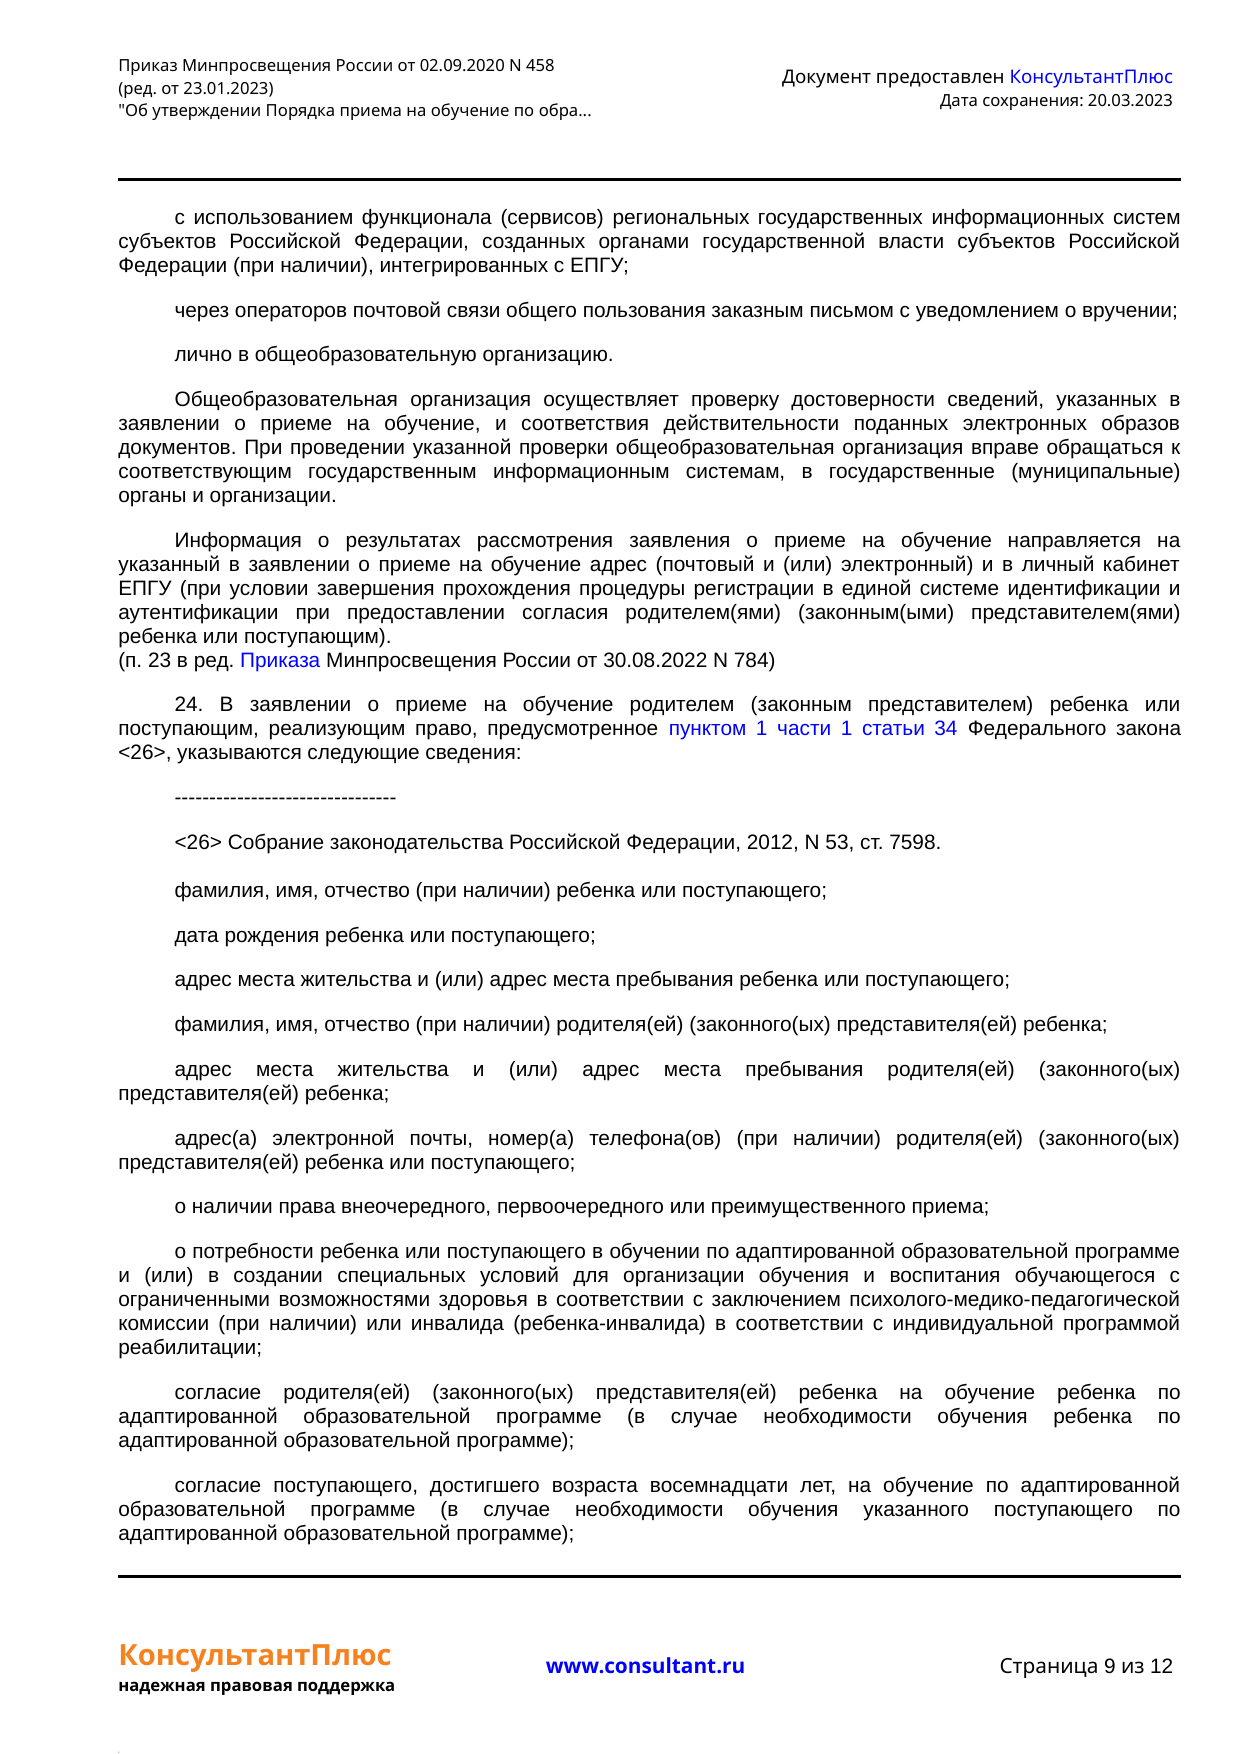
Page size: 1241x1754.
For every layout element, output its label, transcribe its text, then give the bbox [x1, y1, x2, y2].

text согласие родителя(ей) (законного(ых) представителя(ей) ребенка на обучение ребенка по адаптированной образовательной программе (в случае необходимости обучения ребенка по адаптированной образовательной программе); [118, 1380, 1181, 1452]
text Общеобразовательная организация осуществляет проверку достоверности сведений, указанных в заявлении о приеме на обучение, и соответствия действительности поданных электронных образов документов. При проведении указанной проверки общеобразовательная организация вправе обращаться к соответствующим государственным информационным системам, в государственные (муниципальные) органы и организации. [118, 387, 1181, 507]
text фамилия, имя, отчество (при наличии) ребенка или поступающего; [118, 878, 1181, 902]
text о потребности ребенка или поступающего в обучении по адаптированной образовательной программе и (или) в создании специальных условий для организации обучения и воспитания обучающегося с ограниченными возможностями здоровья в соответствии с заключением психолого-медико-педагогической комиссии (при наличии) или инвалида (ребенка-инвалида) в соответствии с индивидуальной программой реабилитации; [118, 1239, 1181, 1359]
text согласие поступающего, достигшего возраста восемнадцати лет, на обучение по адаптированной образовательной программе (в случае необходимости обучения указанного поступающего по адаптированной образовательной программе); [118, 1472, 1181, 1544]
text лично в общеобразовательную организацию. [118, 342, 1181, 366]
text адрес(а) электронной почты, номер(а) телефона(ов) (при наличии) родителя(ей) (законного(ых) представителя(ей) ребенка или поступающего; [118, 1126, 1181, 1173]
text с использованием функционала (сервисов) региональных государственных информационных систем субъектов Российской Федерации, созданных органами государственной власти субъектов Российской Федерации (при наличии), интегрированных с ЕПГУ; [118, 205, 1181, 277]
text дата рождения ребенка или поступающего; [118, 922, 1181, 946]
text фамилия, имя, отчество (при наличии) родителя(ей) (законного(ых) представителя(ей) ребенка; [118, 1012, 1181, 1036]
text адрес места жительства и (или) адрес места пребывания родителя(ей) (законного(ых) представителя(ей) ребенка; [118, 1057, 1181, 1105]
text через операторов почтовой связи общего пользования заказным письмом с уведомлением о вручении; [118, 297, 1181, 321]
text Информация о результатах рассмотрения заявления о приеме на обучение направляется на указанный в заявлении о приеме на обучение адрес (почтовый и (или) электронный) и в личный кабинет ЕПГУ (при условии завершения прохождения процедуры регистрации в единой системе идентификации и аутентификации при предоставлении согласия родителем(ями) (законным(ыми) представителем(ями) ребенка или поступающим). [118, 528, 1181, 647]
text 24. В заявлении о приеме на обучение родителем (законным представителем) ребенка или поступающим, реализующим право, предусмотренное пунктом 1 части 1 статьи 34 Федерального закона <26>, указываются следующие сведения: [118, 692, 1181, 764]
text адрес места жительства и (или) адрес места пребывания ребенка или поступающего; [118, 967, 1181, 991]
text (п. 23 в ред. Приказа Минпросвещения России от 30.08.2022 N 784) [118, 647, 1181, 671]
text <26> Собрание законодательства Российской Федерации, 2012, N 53, ст. 7598. [118, 830, 1181, 854]
text -------------------------------- [118, 785, 1181, 809]
text о наличии права внеочередного, первоочередного или преимущественного приема; [118, 1194, 1181, 1218]
